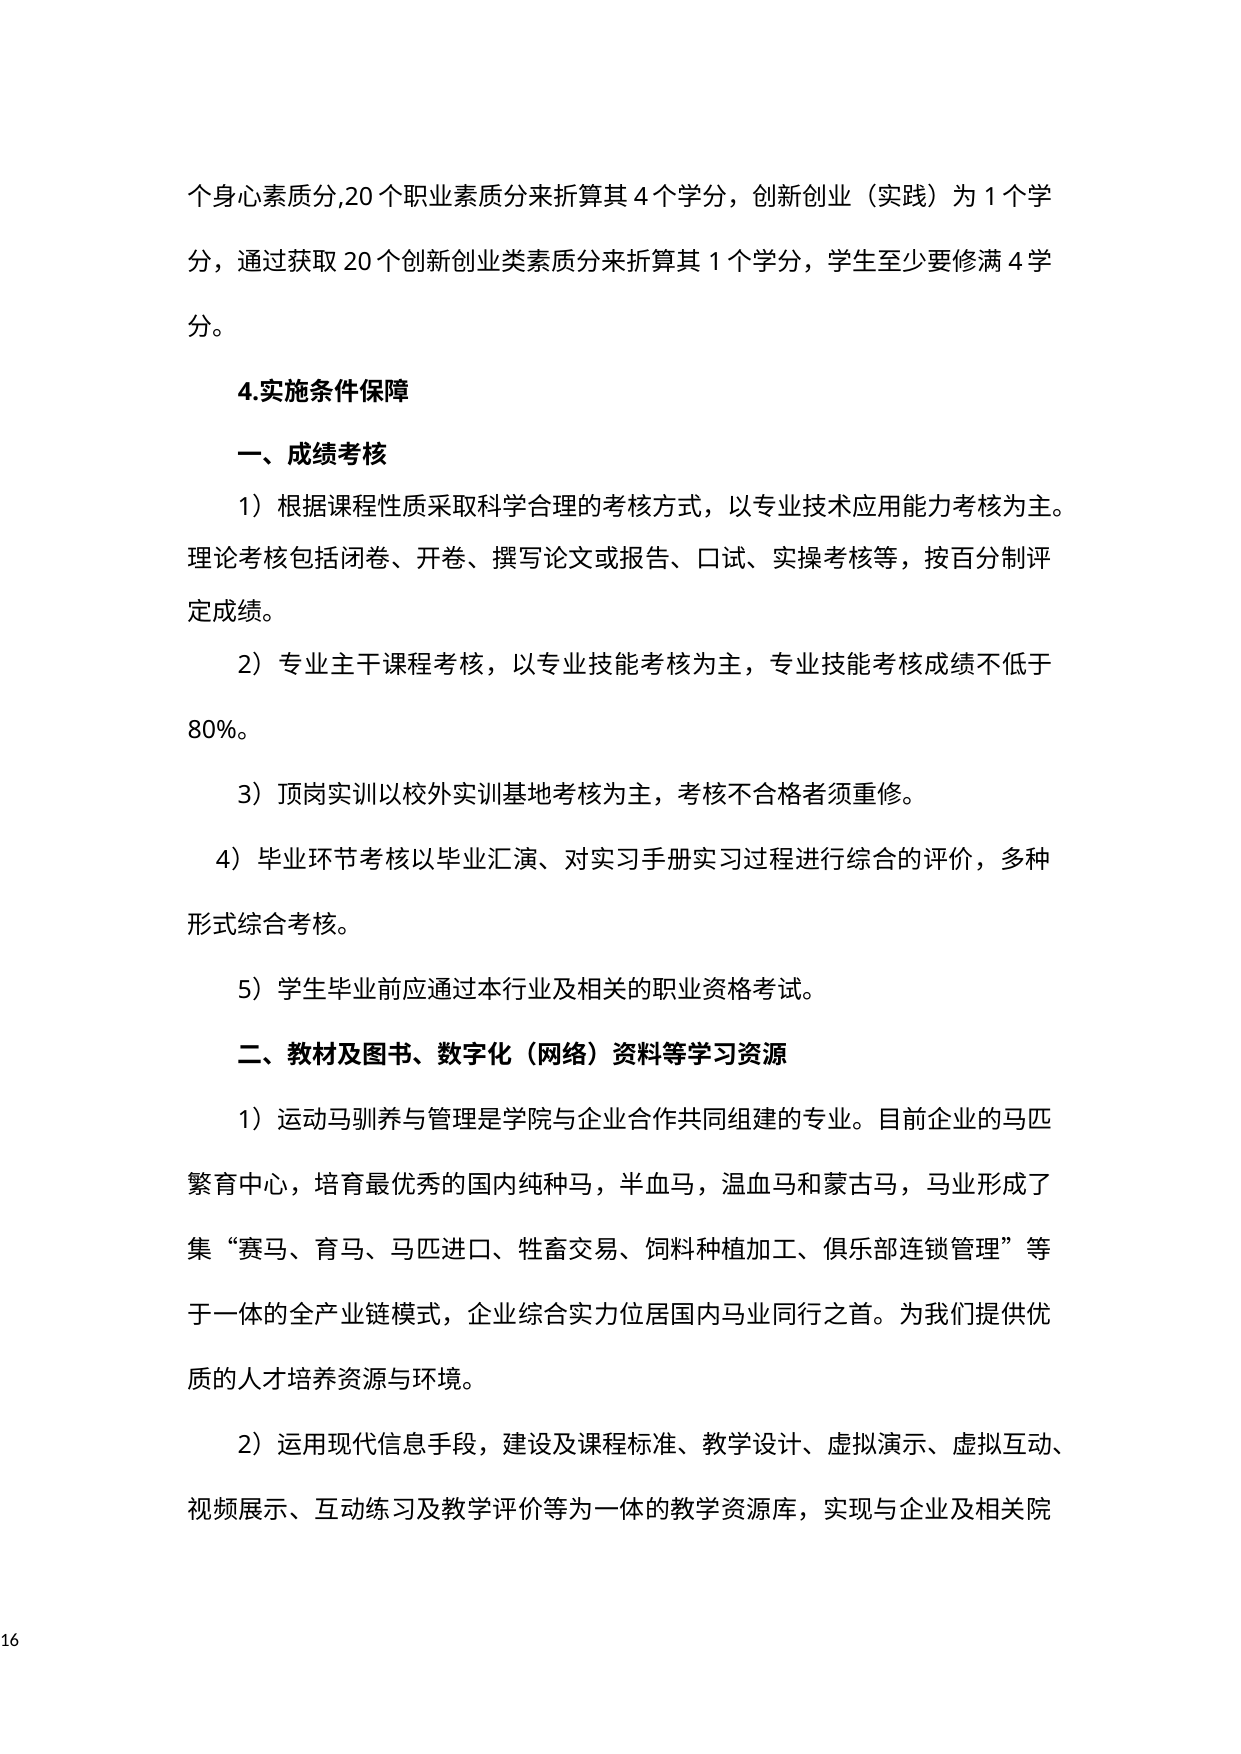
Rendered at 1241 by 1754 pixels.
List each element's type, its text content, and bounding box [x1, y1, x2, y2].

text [187, 1410, 1053, 1540]
text 一、成绩考核 [187, 422, 1053, 474]
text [187, 162, 1053, 357]
text 4.实施条件保障 [187, 357, 1053, 422]
text 1）根据课程性质采取科学合理的考核方式，以专业技术应用能力考核为主。理论考核包括闭卷、开卷、撰写论文或报告、口试、实操考核等，按百分制评定成绩。 [187, 474, 1053, 630]
text 3）顶岗实训以校外实训基地考核为主，考核不合格者须重修。 [187, 760, 1053, 825]
text 二、教材及图书、数字化（网络）资料等学习资源 [187, 1020, 1053, 1085]
text 2）专业主干课程考核，以专业技能考核为主，专业技能考核成绩不低于80%。 [187, 630, 1053, 760]
text 5）学生毕业前应通过本行业及相关的职业资格考试。 [187, 955, 1053, 1020]
text 1）运动马驯养与管理是学院与企业合作共同组建的专业。目前企业的马匹繁育中心，培育最优秀的国内纯种马，半血马，温血马和蒙古马，马业形成了集“赛马、育马、马匹进口、牲畜交易、饲料种植加工、俱乐部连锁管理”等于一体的全产业链模式，企业综合实力位居国内马业同行之首。为我们提供优质的人才培养资源与环境。 [187, 1085, 1053, 1410]
text 4）毕业环节考核以毕业汇演、对实习手册实习过程进行综合的评价，多种形式综合考核。 [187, 825, 1053, 955]
